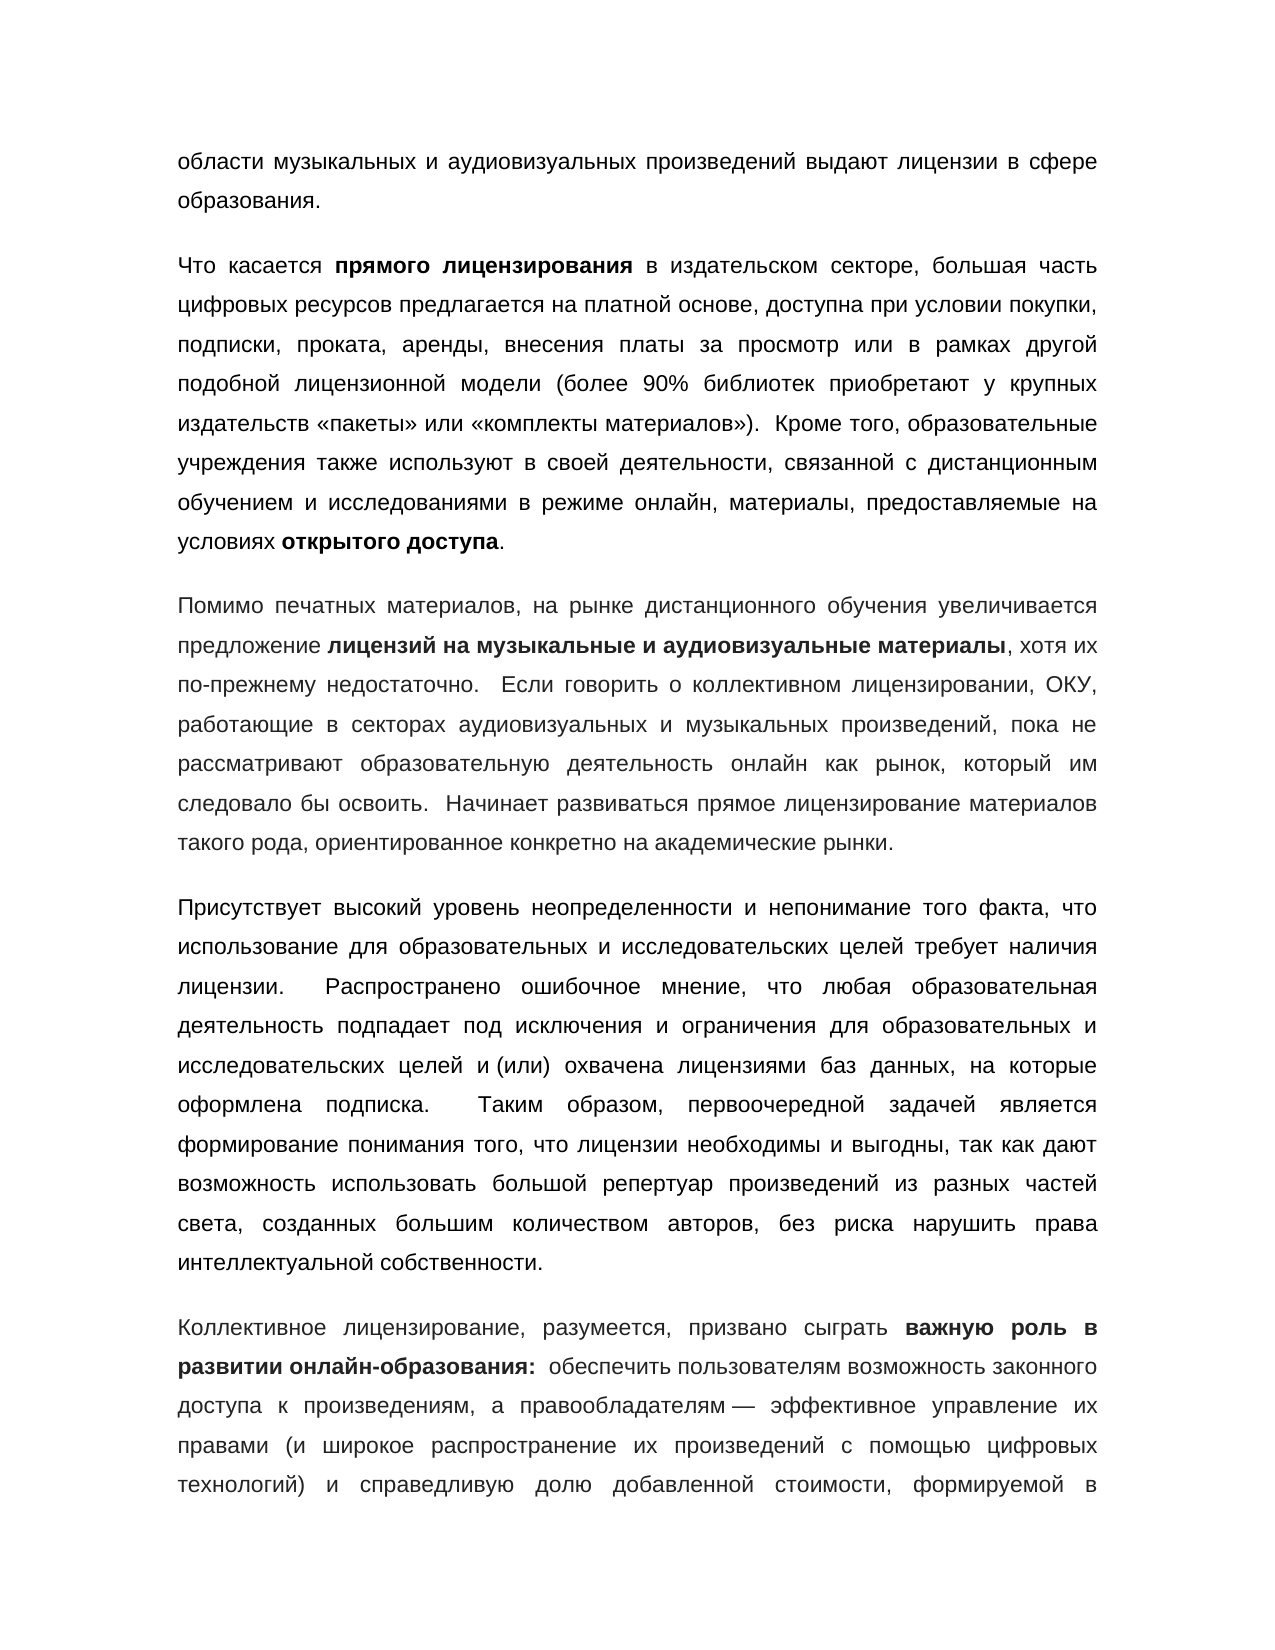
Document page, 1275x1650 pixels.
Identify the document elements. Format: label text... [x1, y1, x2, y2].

text Присутствует высокий уровень неопределенности и непонимание того факта, что использование для образовательных и исследовательских целей требует наличия лицензии. Распространено ошибочное мнение, что любая образовательная деятельность подпадает под исключения и ограничения для образовательных и исследовательских целей и (или) охвачена лицензиями баз данных, на которые оформлена подписка. Таким образом, первоочередной задачей является формирование понимания того, что лицензии необходимы и выгодны, так как дают возможность использовать большой репертуар произведений из разных частей света, созданных большим количеством авторов, без риска нарушить права интеллектуальной собственности. [177, 894, 1098, 1275]
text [177, 1313, 1098, 1498]
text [177, 174, 1098, 213]
text Что касается прямого лицензирования в издательском секторе, большая часть цифровых ресурсов предлагается на платной основе, доступна при условии покупки, подписки, проката, аренды, внесения платы за просмотр или в рамках другой подобной лицензионной модели (более 90% библиотек приобретают у крупных издательств «пакеты» или «комплекты материалов»). Кроме того, образовательные учреждения также используют в своей деятельности, связанной с дистанционным обучением и исследованиями в режиме онлайн, материалы, предоставляемые на условиях открытого доступа. [177, 252, 1098, 554]
text Помимо печатных материалов, на рынке дистанционного обучения увеличивается предложение лицензий на музыкальные и аудиовизуальные материалы, хотя их по-прежнему недостаточно. Если говорить о коллективном лицензировании, ОКУ, работающие в секторах аудиовизуальных и музыкальных произведений, пока не рассматривают образовательную деятельность онлайн как рынок, который им следовало бы освоить. Начинает развиваться прямое лицензирование материалов такого рода, ориентированное конкретно на академические рынки. [177, 592, 1098, 856]
